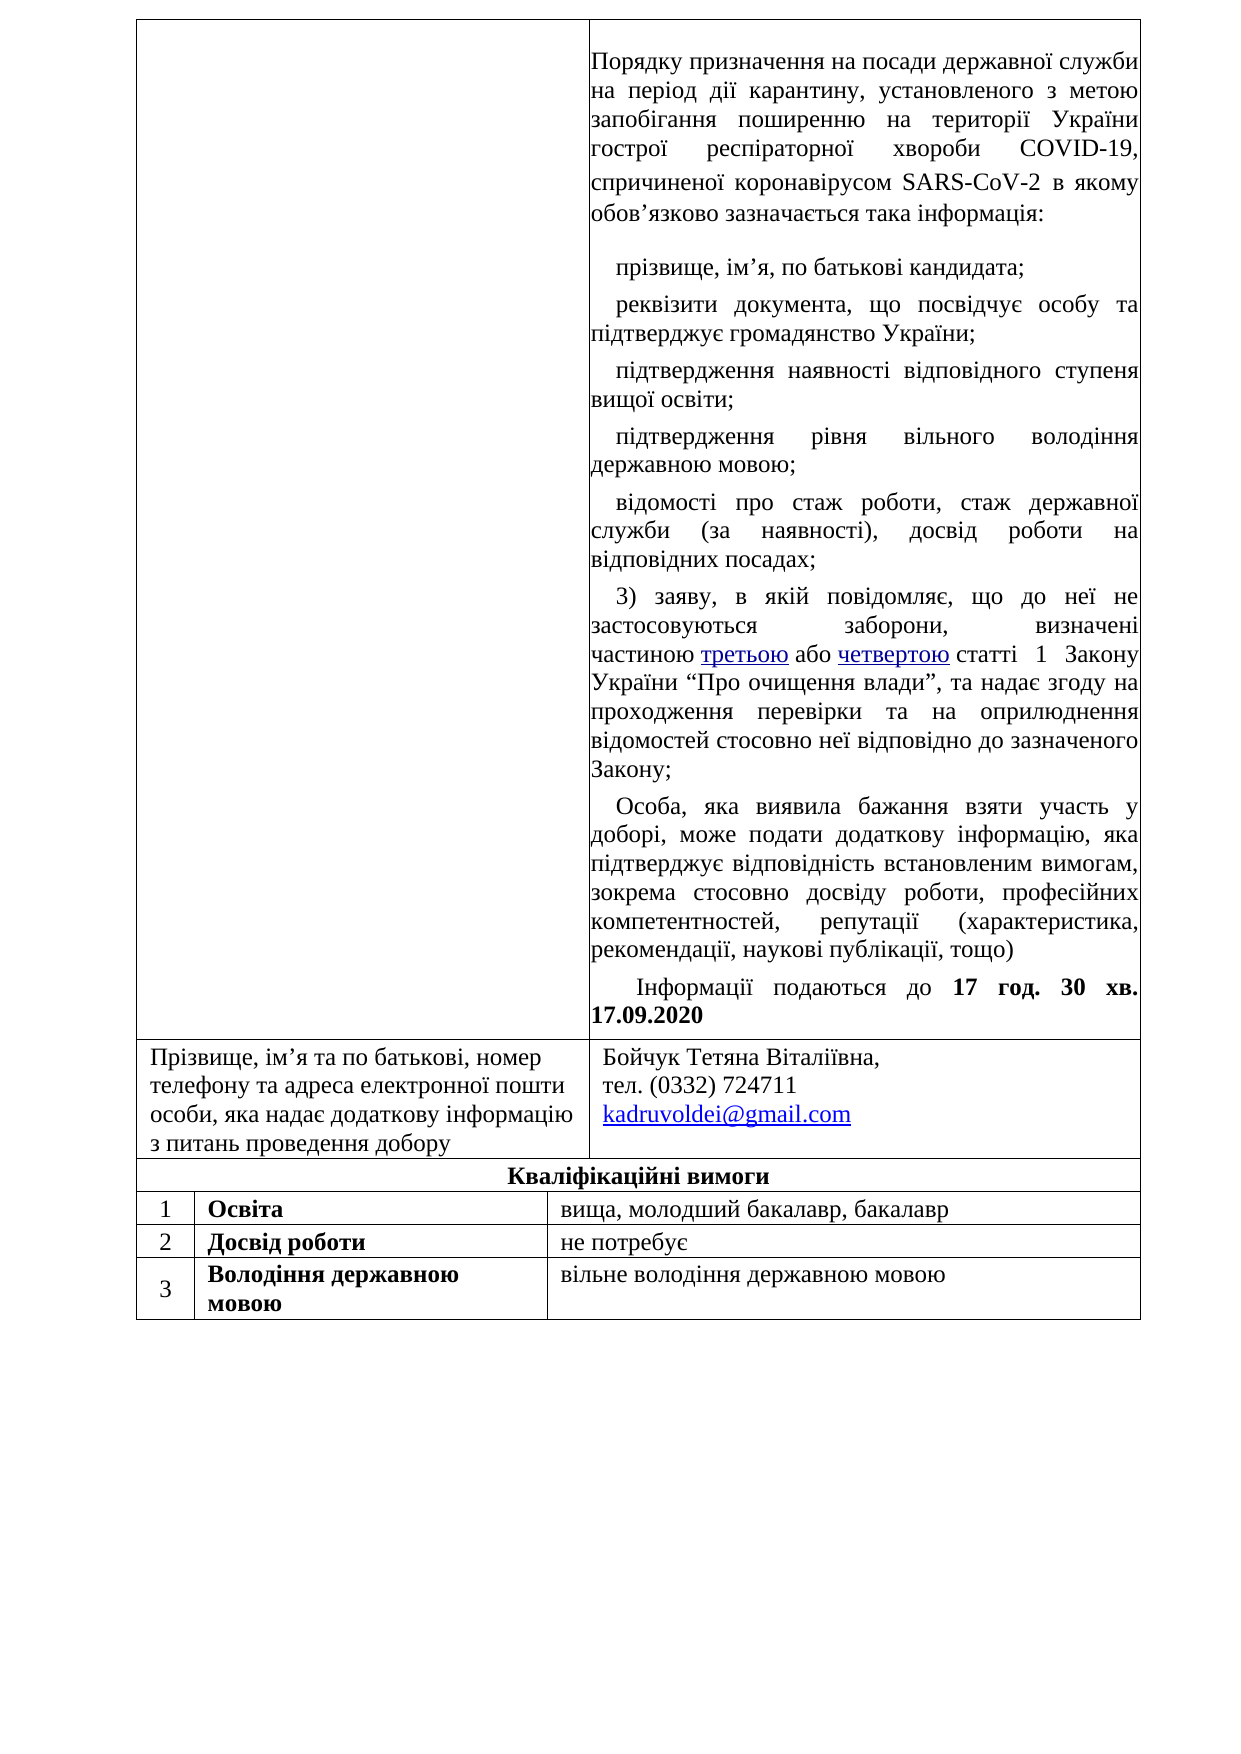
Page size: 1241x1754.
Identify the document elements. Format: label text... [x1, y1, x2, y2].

table_cell 3 [137, 1258, 194, 1318]
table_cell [590, 20, 1140, 1039]
table_cell Досвід роботи [195, 1225, 547, 1257]
table_cell вільне володіння державною мовою [548, 1258, 1140, 1318]
table_cell вища, молодший бакалавр, бакалавр [548, 1192, 1140, 1224]
table_cell 1 [137, 1192, 194, 1224]
table_cell 2 [137, 1225, 194, 1257]
table_cell Освіта [195, 1192, 547, 1224]
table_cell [137, 20, 589, 1039]
table_cell Прізвище, ім’я та по батькові, номер телефону та адреса електронної пошти особи, яка надає додаткову інформацію з питань проведення добору [137, 1040, 589, 1158]
table_cell не потребує [548, 1225, 1140, 1257]
table_cell Бойчук Тетяна Віталіївна, тел. (0332) 724711 kadruvoldei@gmail.com [590, 1040, 1140, 1158]
table_cell Володіння державною мовою [195, 1258, 547, 1318]
table_cell Кваліфікаційні вимоги [137, 1159, 1140, 1191]
